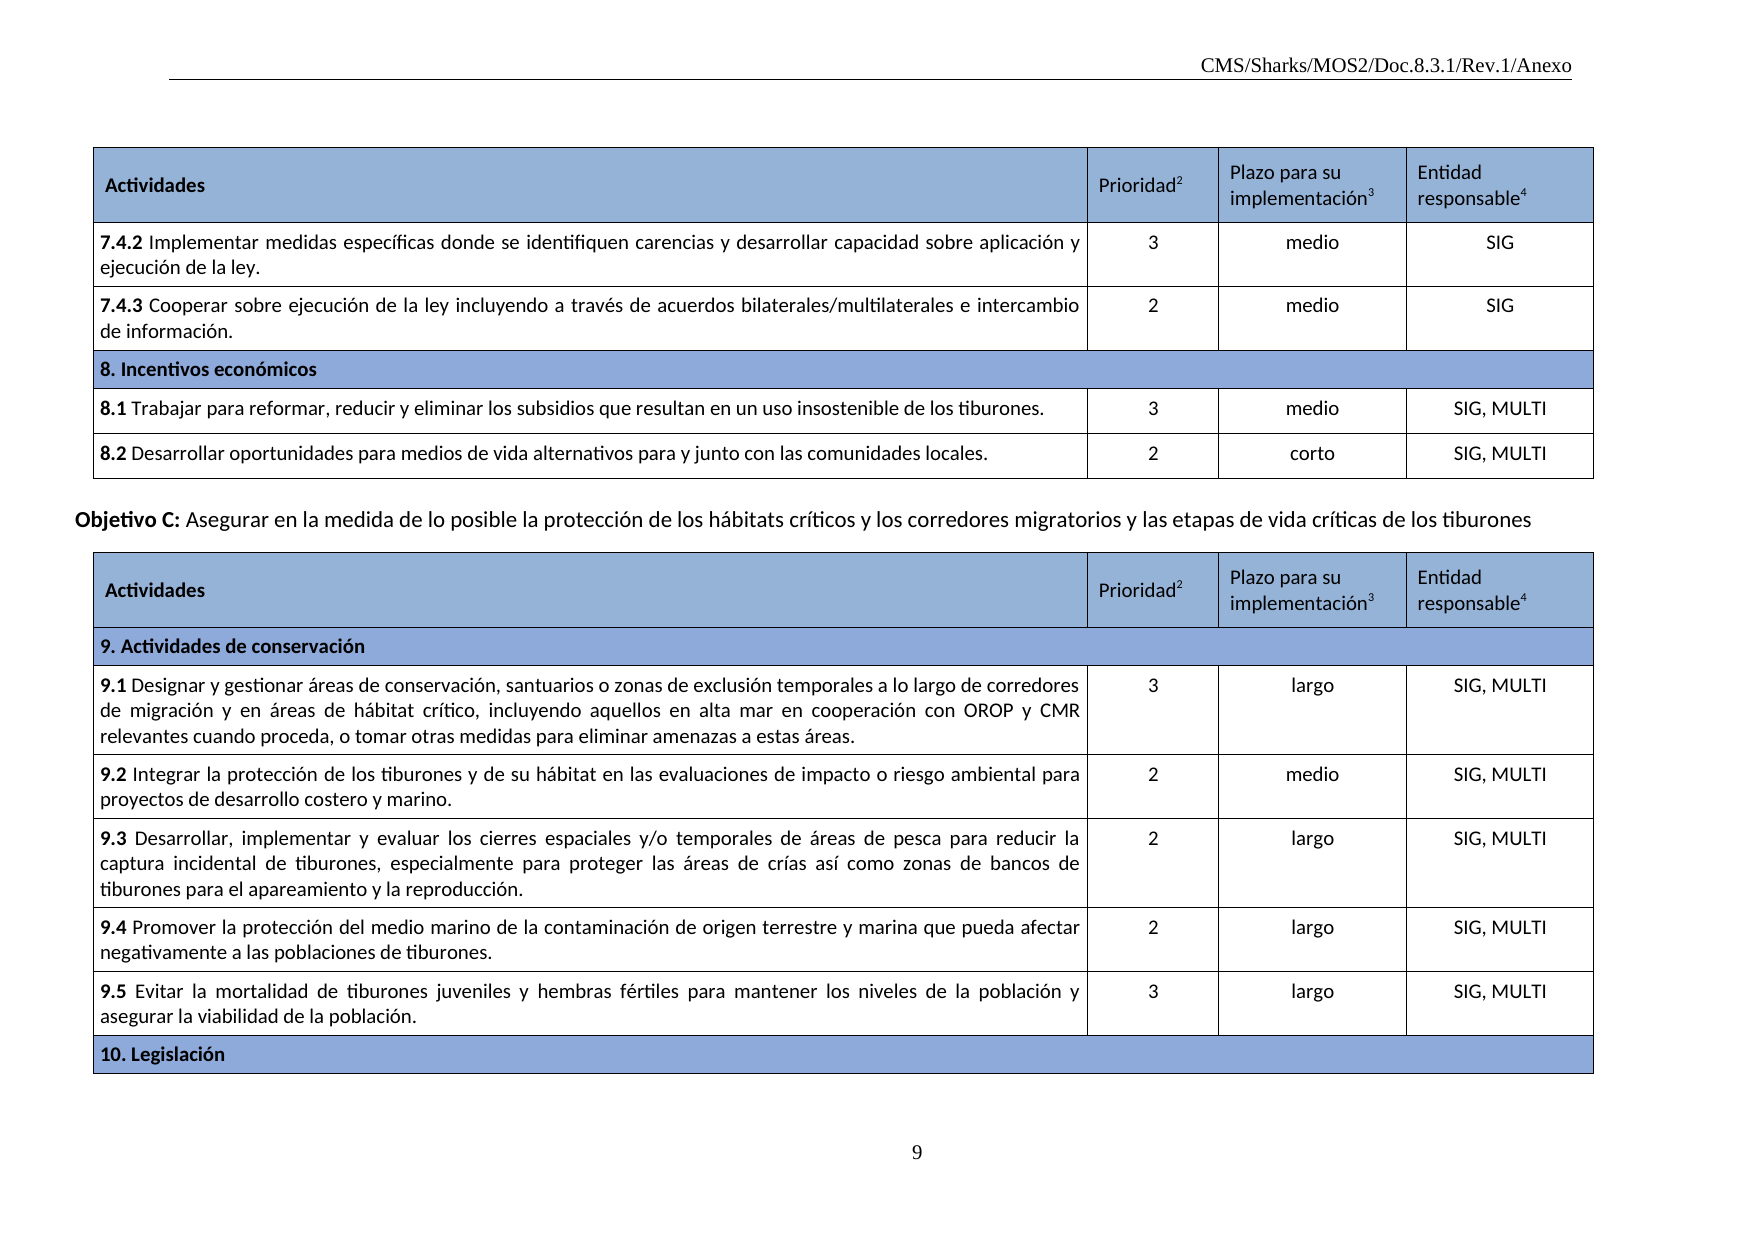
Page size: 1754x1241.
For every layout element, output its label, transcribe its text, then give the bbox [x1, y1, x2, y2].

table_header Prioridad2 [1088, 553, 1218, 627]
table_cell 2 [1088, 434, 1218, 478]
table_cell medio [1219, 223, 1406, 286]
table_cell 2 [1088, 908, 1218, 971]
table_cell corto [1219, 434, 1406, 478]
table_cell largo [1219, 972, 1406, 1034]
table_cell medio [1219, 389, 1406, 433]
table_cell 8. Incentivos económicos [94, 351, 1593, 388]
table_cell SIG, MULTI [1407, 389, 1593, 433]
table_header Plazo para su implementación3 [1219, 553, 1406, 627]
table_cell largo [1219, 908, 1406, 971]
table_cell 3 [1088, 223, 1218, 286]
table_cell largo [1219, 666, 1406, 754]
table_cell SIG, MULTI [1407, 434, 1593, 478]
table_header Plazo para su implementación3 [1219, 148, 1406, 222]
table_header Entidad responsable4 [1407, 148, 1593, 222]
table_cell 3 [1088, 666, 1218, 754]
table_header Actividades [94, 148, 1087, 222]
table_cell SIG [1407, 223, 1593, 286]
table_cell 3 [1088, 972, 1218, 1034]
table_cell SIG [1407, 287, 1593, 349]
table_cell 2 [1088, 819, 1218, 907]
table_header Prioridad2 [1088, 148, 1218, 222]
table_cell 9. Actividades de conservación [94, 628, 1593, 665]
table_cell 8.1 Trabajar para reformar, reducir y eliminar los subsidios que resultan en un uso insostenible de los tiburones. [94, 389, 1087, 433]
table_header Entidad responsable4 [1407, 553, 1593, 627]
table_cell SIG, MULTI [1407, 972, 1593, 1034]
table_cell 8.2 Desarrollar oportunidades para medios de vida alternativos para y junto con las comunidades locales. [94, 434, 1087, 478]
table_cell 2 [1088, 755, 1218, 818]
table_cell 3 [1088, 389, 1218, 433]
table_cell 9.4 Promover la protección del medio marino de la contaminación de origen terrestre y marina que pueda afectar negativamente a las poblaciones de tiburones. [94, 908, 1087, 971]
table_cell SIG, MULTI [1407, 755, 1593, 818]
table_cell SIG, MULTI [1407, 908, 1593, 971]
text Objetivo C: Asegurar en la medida de lo posible la protección de los hábitats críticos y los corredores migratorios y las etapas de vida críticas de los tiburones [75, 505, 1665, 533]
table_cell 9.1 Designar y gestionar áreas de conservación, santuarios o zonas de exclusión temporales a lo largo de corredores de migración y en áreas de hábitat crítico, incluyendo aquellos en alta mar en cooperación con OROP y CMR relevantes cuando proceda, o tomar otras medidas para eliminar amenazas a estas áreas. [94, 666, 1087, 754]
table_cell largo [1219, 819, 1406, 907]
table_cell 9.5 Evitar la mortalidad de tiburones juveniles y hembras fértiles para mantener los niveles de la población y asegurar la viabilidad de la población. [94, 972, 1087, 1034]
table_cell 2 [1088, 287, 1218, 349]
table_cell 10. Legislación [94, 1036, 1593, 1073]
table_cell 9.2 Integrar la protección de los tiburones y de su hábitat en las evaluaciones de impacto o riesgo ambiental para proyectos de desarrollo costero y marino. [94, 755, 1087, 818]
table_header Actividades [94, 553, 1087, 627]
table_cell medio [1219, 287, 1406, 349]
table_cell 7.4.2 Implementar medidas específicas donde se identifiquen carencias y desarrollar capacidad sobre aplicación y ejecución de la ley. [94, 223, 1087, 286]
table_cell medio [1219, 755, 1406, 818]
table_cell SIG, MULTI [1407, 666, 1593, 754]
table_cell SIG, MULTI [1407, 819, 1593, 907]
table_cell 7.4.3 Cooperar sobre ejecución de la ley incluyendo a través de acuerdos bilaterales/multilaterales e intercambio de información. [94, 287, 1087, 349]
table_cell 9.3 Desarrollar, implementar y evaluar los cierres espaciales y/o temporales de áreas de pesca para reducir la captura incidental de tiburones, especialmente para proteger las áreas de crías así como zonas de bancos de tiburones para el apareamiento y la reproducción. [94, 819, 1087, 907]
